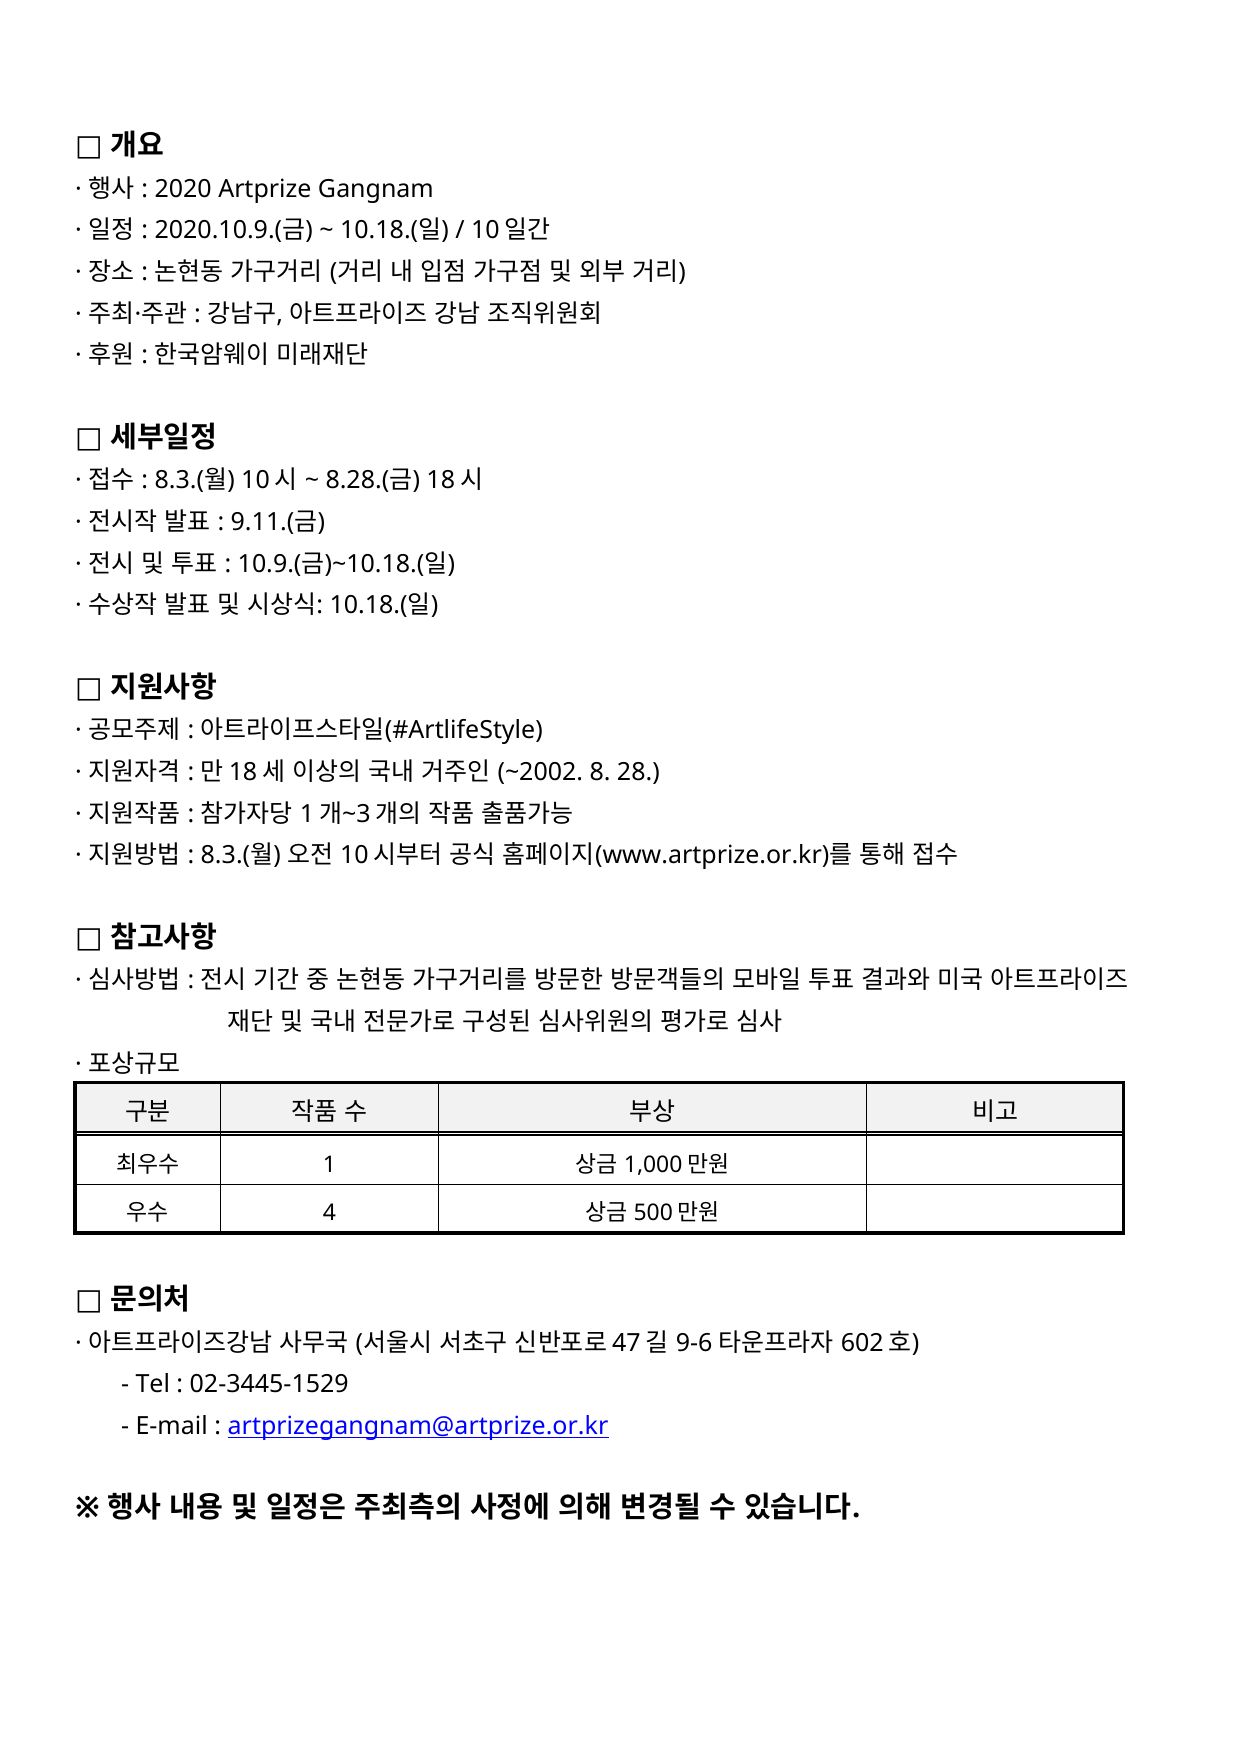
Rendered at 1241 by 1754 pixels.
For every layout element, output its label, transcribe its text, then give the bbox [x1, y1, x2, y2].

text · 지원작품 : 참가자당 1개~3개의 작품 출품가능 [75, 789, 1165, 831]
text □ 지원사항 [75, 664, 1165, 706]
text □ 참고사항 [75, 914, 1165, 956]
text - E-mail : artprizegangnam@artprize.or.kr [96, 1401, 1165, 1443]
text · 후원 : 한국암웨이 미래재단 [75, 331, 1165, 372]
text · 전시작 발표 : 9.11.(금) [75, 497, 1165, 539]
text · 지원방법 : 8.3.(월) 오전 10시부터 공식 홈페이지(www.artprize.or.kr)를 통해 접수 [75, 831, 1165, 872]
table_cell [867, 1185, 1122, 1231]
text · 접수 : 8.3.(월) 10시 ~ 8.28.(금) 18시 [75, 456, 1165, 497]
text · 행사 : 2020 Artprize Gangnam [75, 164, 1165, 206]
table_cell 상금 1,000만원 [439, 1136, 866, 1183]
table_header 구분 [77, 1084, 220, 1131]
table_cell 우수 [77, 1185, 220, 1231]
text □ 문의처 [75, 1276, 1165, 1318]
text · 아트프라이즈강남 사무국 (서울시 서초구 신반포로47길 9-6 타운프라자 602호) [75, 1318, 1165, 1359]
text · 지원자격 : 만18세 이상의 국내 거주인 (~2002. 8. 28.) [75, 747, 1165, 789]
text ※ 행사 내용 및 일정은 주최측의 사정에 의해 변경될 수 있습니다. [75, 1484, 1165, 1526]
table_cell 상금 500만원 [439, 1185, 866, 1231]
text □ 세부일정 [75, 414, 1165, 456]
table_cell 4 [221, 1185, 438, 1231]
text · 수상작 발표 및 시상식: 10.18.(일) [75, 581, 1165, 622]
table_cell 최우수 [77, 1136, 220, 1183]
text · 포상규모 [75, 1039, 1165, 1081]
text - Tel : 02-3445-1529 [96, 1359, 1165, 1401]
text · 일정 : 2020.10.9.(금) ~ 10.18.(일) / 10일간 [75, 206, 1165, 247]
table_cell 1 [221, 1136, 438, 1183]
table_header 작품 수 [221, 1084, 438, 1131]
text · 심사방법 : 전시 기간 중 논현동 가구거리를 방문한 방문객들의 모바일 투표 결과와 미국 아트프라이즈 재단 및 국내 전문가로 구성된 심사위원의 평가로 심사 [75, 956, 1165, 1039]
text · 공모주제 : 아트라이프스타일(#ArtlifeStyle) [75, 706, 1165, 747]
text · 주최·주관 : 강남구, 아트프라이즈 강남 조직위원회 [75, 289, 1165, 331]
text · 전시 및 투표 : 10.9.(금)~10.18.(일) [75, 539, 1165, 581]
table_header 비고 [867, 1084, 1122, 1131]
text □ 개요 [75, 122, 1165, 164]
table_cell [867, 1136, 1122, 1183]
text · 장소 : 논현동 가구거리 (거리 내 입점 가구점 및 외부 거리) [75, 247, 1165, 289]
table_header 부상 [439, 1084, 866, 1131]
